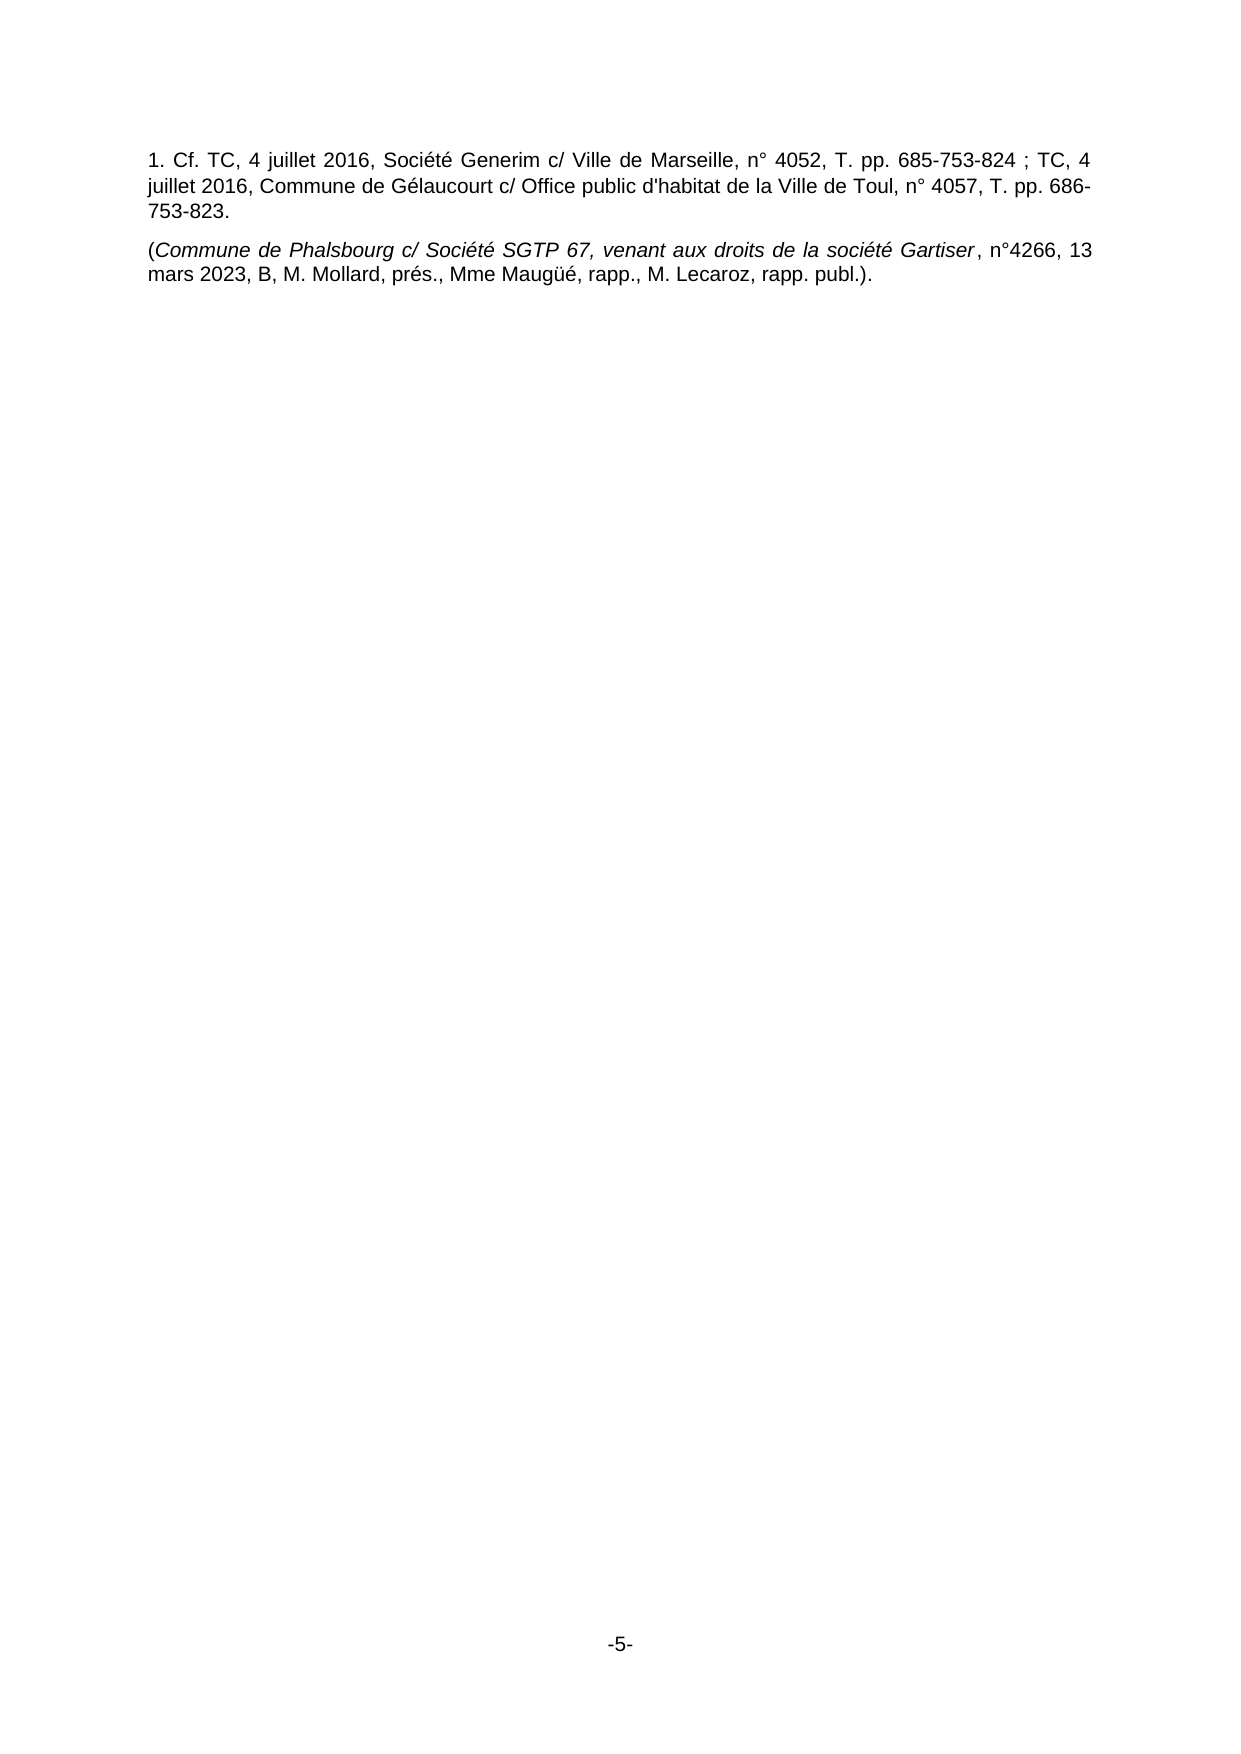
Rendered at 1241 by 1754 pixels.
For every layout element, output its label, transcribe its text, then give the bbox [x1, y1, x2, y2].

text 1. Cf. TC, 4 juillet 2016, Société Generim c/ Ville de Marseille, n° 4052, T. pp. 685-753-824 ; TC, 4 juillet 2016, Commune de Gélaucourt c/ Office public d'habitat de la Ville de Toul, n° 4057, T. pp. 686-753-823. [148, 148, 1093, 223]
text (Commune de Phalsbourg c/ Société SGTP 67, venant aux droits de la société Gartiser, n°4266, 13 mars 2023, B, M. Mollard, prés., Mme Maugüé, rapp., M. Lecaroz, rapp. publ.). [148, 238, 1093, 286]
